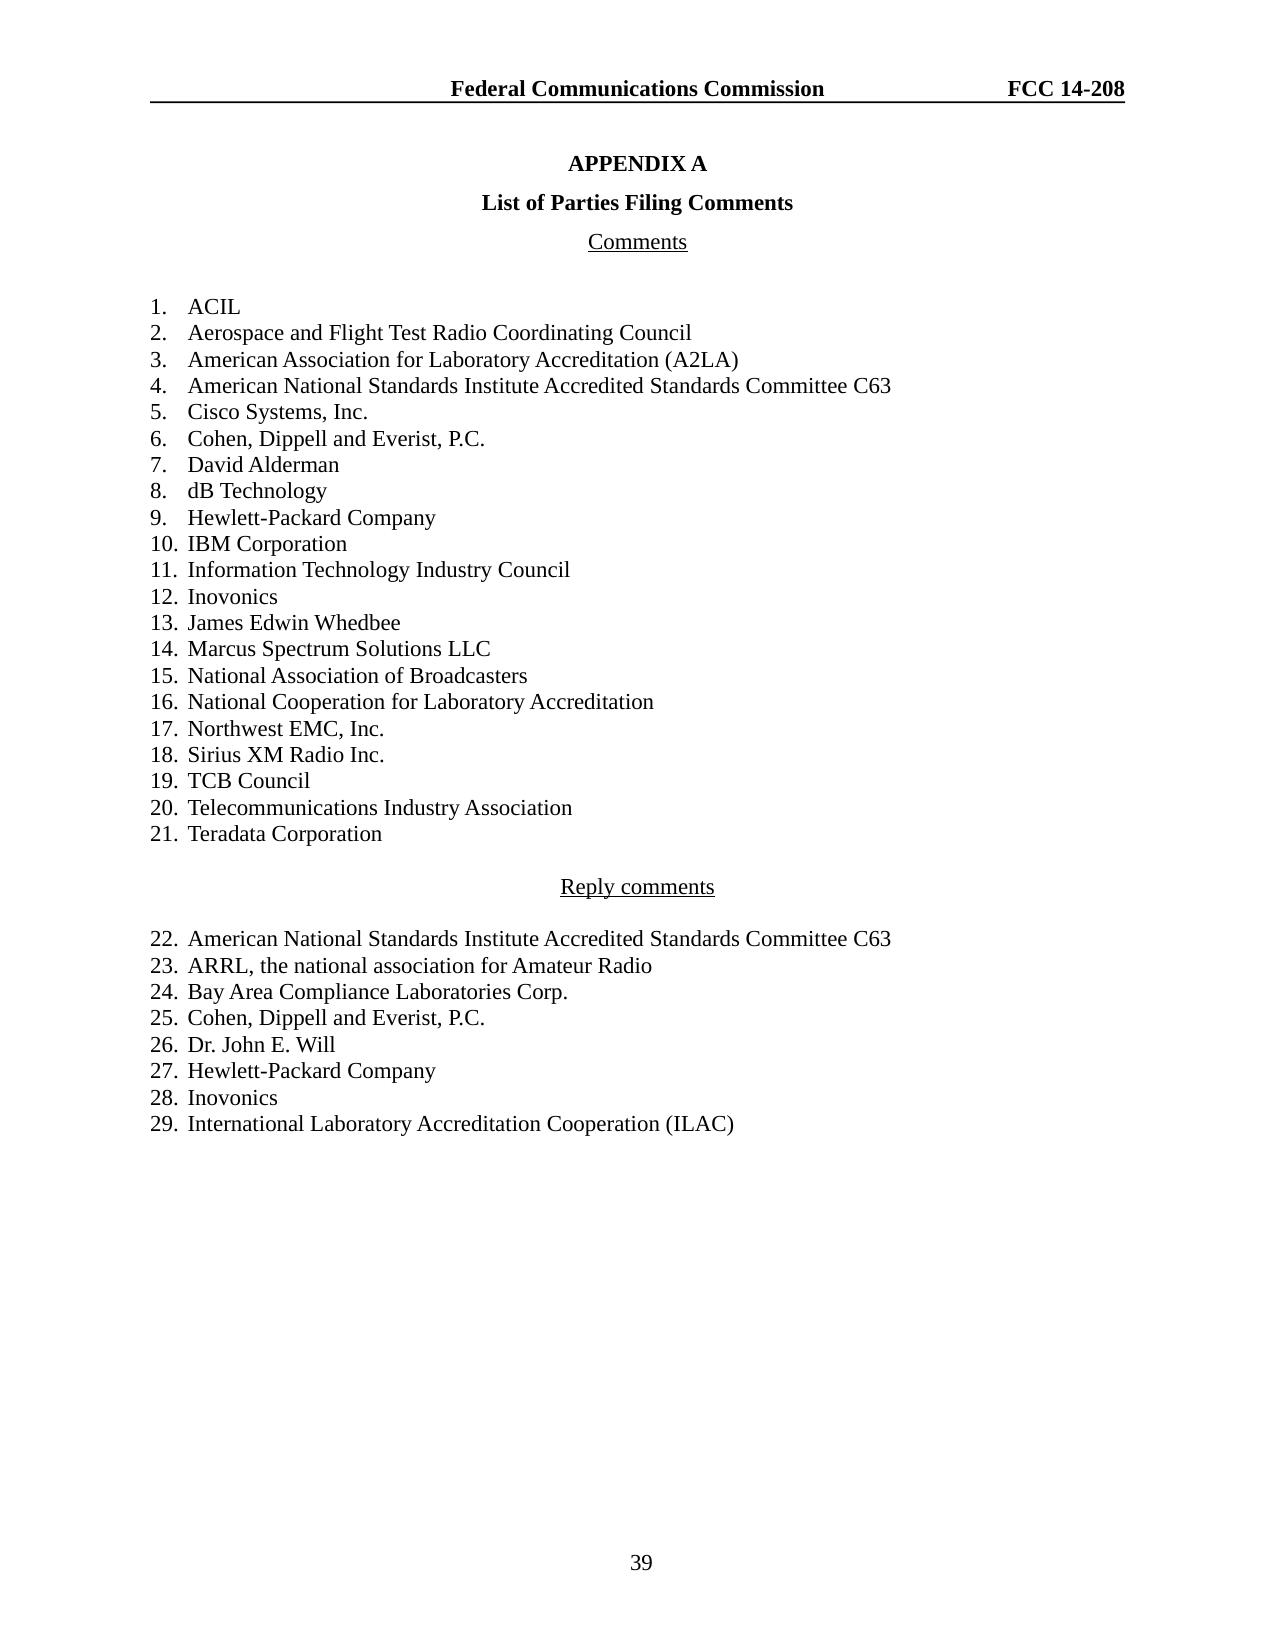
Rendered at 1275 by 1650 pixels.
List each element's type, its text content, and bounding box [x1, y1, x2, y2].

text 23. ARRL, the national association for Amateur Radio [150, 952, 1125, 978]
text 21. Teradata Corporation [150, 820, 1125, 846]
text Reply comments [150, 873, 1125, 899]
text 9. Hewlett-Packard Company [150, 504, 1125, 530]
text 8. dB Technology [150, 477, 1125, 504]
text 4. American National Standards Institute Accredited Standards Committee C63 [150, 372, 1125, 398]
text 26. Dr. John E. Will [150, 1031, 1125, 1057]
text 5. Cisco Systems, Inc. [150, 398, 1125, 425]
text 11. Information Technology Industry Council [150, 556, 1125, 583]
text List of Parties Filing Comments [150, 189, 1125, 215]
text 29. International Laboratory Accreditation Cooperation (ILAC) [150, 1110, 1125, 1136]
text Comments [150, 228, 1125, 254]
text 17. Northwest EMC, Inc. [150, 714, 1125, 741]
text 22. American National Standards Institute Accredited Standards Committee C63 [150, 925, 1125, 952]
text 3. American Association for Laboratory Accreditation (A2LA) [150, 346, 1125, 372]
text APPENDIX A [150, 150, 1125, 176]
text 18. Sirius XM Radio Inc. [150, 741, 1125, 767]
text 2. Aerospace and Flight Test Radio Coordinating Council [150, 319, 1125, 346]
text 24. Bay Area Compliance Laboratories Corp. [150, 978, 1125, 1004]
text 16. National Cooperation for Laboratory Accreditation [150, 688, 1125, 714]
text 6. Cohen, Dippell and Everist, P.C. [150, 425, 1125, 451]
text 19. TCB Council [150, 767, 1125, 794]
text 10. IBM Corporation [150, 530, 1125, 556]
text 1. ACIL [150, 293, 1125, 319]
text 20. Telecommunications Industry Association [150, 794, 1125, 820]
text 14. Marcus Spectrum Solutions LLC [150, 636, 1125, 662]
text 25. Cohen, Dippell and Everist, P.C. [150, 1004, 1125, 1031]
text 12. Inovonics [150, 583, 1125, 609]
text 7. David Alderman [150, 451, 1125, 477]
text 13. James Edwin Whedbee [150, 609, 1125, 636]
text 28. Inovonics [150, 1083, 1125, 1110]
text 27. Hewlett-Packard Company [150, 1057, 1125, 1083]
text 15. National Association of Broadcasters [150, 662, 1125, 688]
